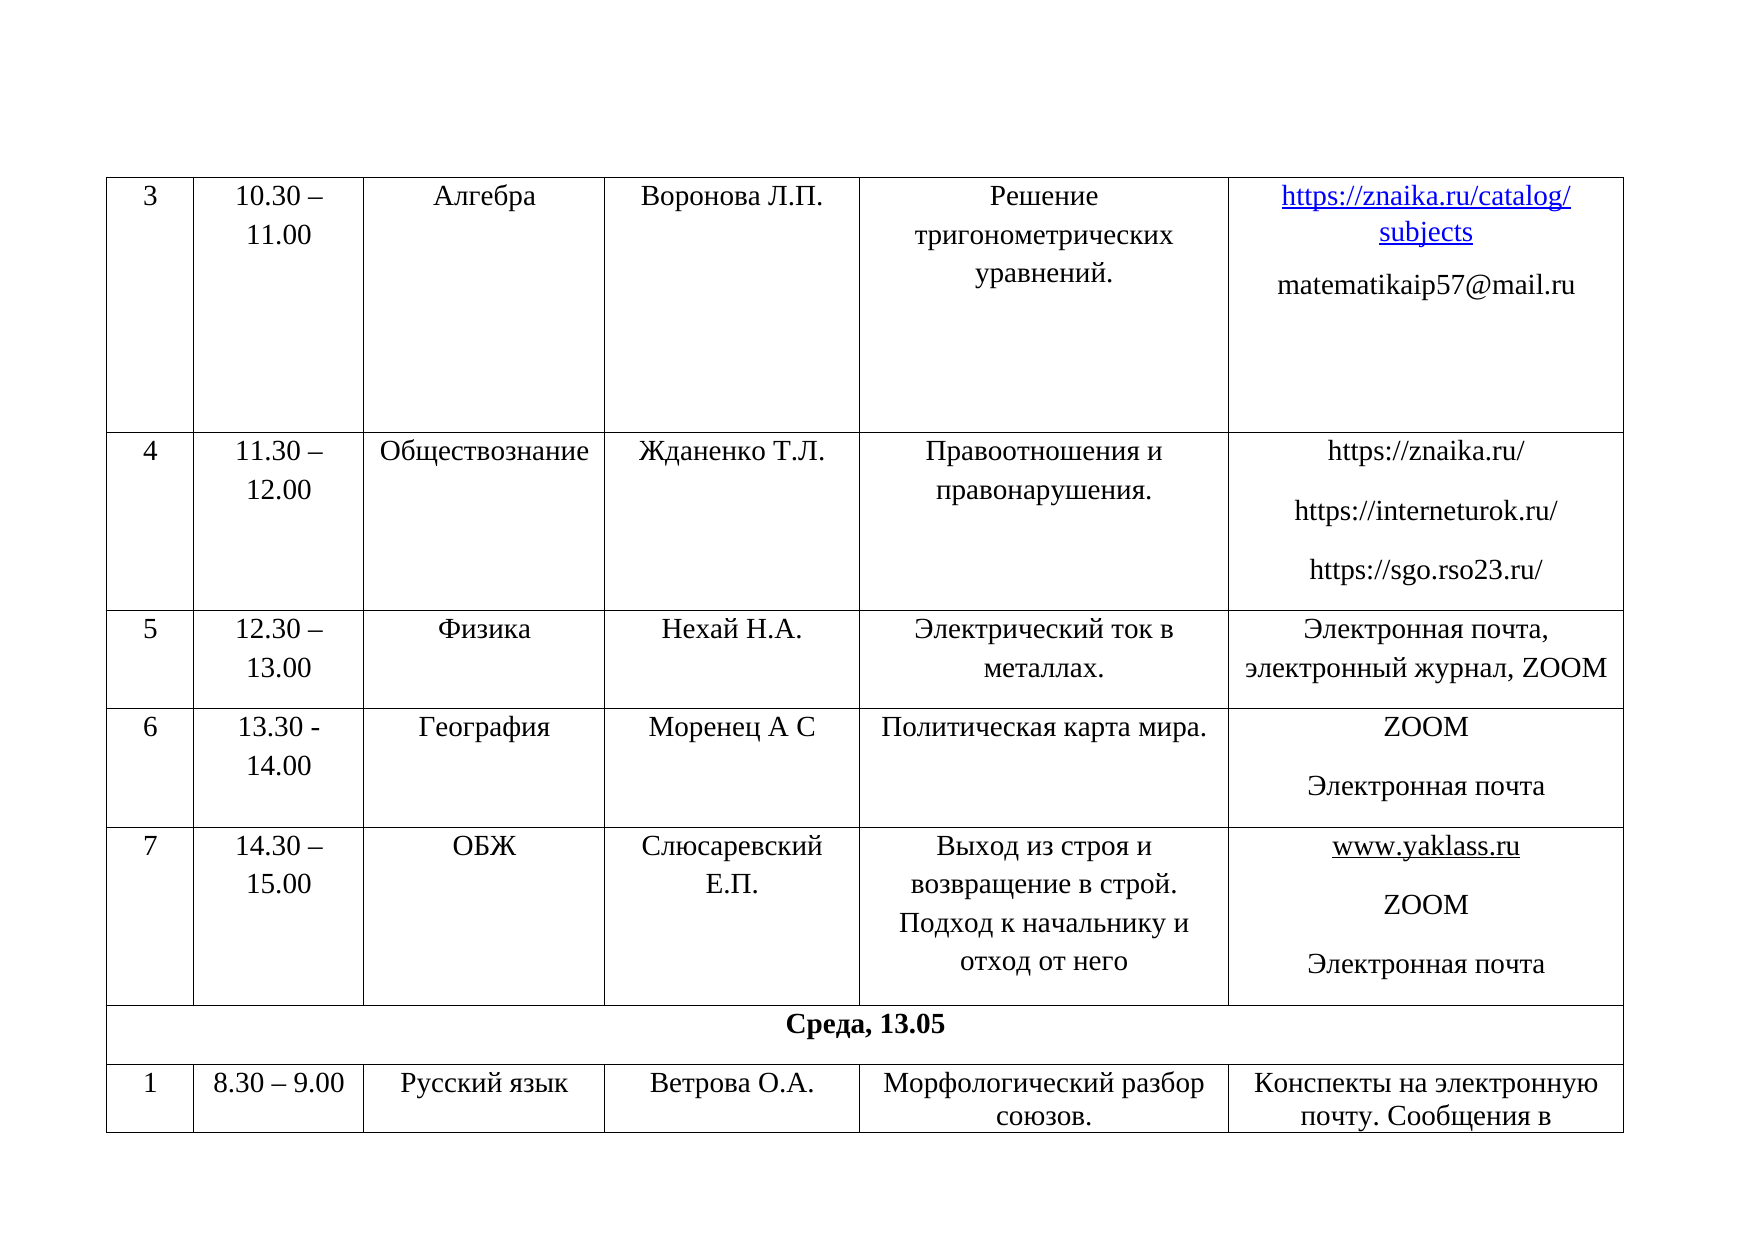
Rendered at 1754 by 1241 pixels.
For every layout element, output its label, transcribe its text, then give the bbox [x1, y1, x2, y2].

table_cell Обществознание [364, 433, 604, 610]
table_cell www.yaklass.ru ZOOM Электронная почта [1229, 828, 1623, 1005]
table_cell Русский язык [364, 1065, 604, 1132]
table_cell 11.30 – 12.00 [194, 433, 363, 610]
table_cell ОБЖ [364, 828, 604, 1005]
table_cell Моренец А С [605, 709, 859, 827]
table_cell 10.30 – 11.00 [194, 178, 363, 432]
table_cell https://znaika.ru/catalog/subjects matematikaip57@mail.ru [1229, 178, 1623, 432]
table_cell Слюсаревский Е.П. [605, 828, 859, 1005]
table_cell 4 [107, 433, 193, 610]
table_cell ZOOM Электронная почта [1229, 709, 1623, 827]
table_cell 8.30 – 9.00 [194, 1065, 363, 1132]
table_cell Электронная почта, электронный журнал, ZOOM [1229, 611, 1623, 708]
table_cell Воронова Л.П. [605, 178, 859, 432]
table_cell https://znaika.ru/ https://interneturok.ru/ https://sgo.rso23.ru/ [1229, 433, 1623, 610]
table_cell 1 [107, 1065, 193, 1132]
table_cell 3 [107, 178, 193, 432]
table_cell Правоотношения и правонарушения. [860, 433, 1228, 610]
table_cell Политическая карта мира. [860, 709, 1228, 827]
table_cell География [364, 709, 604, 827]
table_cell 7 [107, 828, 193, 1005]
table_cell Электрический ток в металлах. [860, 611, 1228, 708]
table_cell Выход из строя и возвращение в строй. Подход к начальнику и отход от него [860, 828, 1228, 1005]
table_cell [860, 1065, 1228, 1132]
table_cell Алгебра [364, 178, 604, 432]
table_cell Физика [364, 611, 604, 708]
table_cell 5 [107, 611, 193, 708]
table_cell Жданенко Т.Л. [605, 433, 859, 610]
table_cell 6 [107, 709, 193, 827]
table_cell 12.30 – 13.00 [194, 611, 363, 708]
table_cell Решение тригонометрических уравнений. [860, 178, 1228, 432]
table_cell Ветрова О.А. [605, 1065, 859, 1132]
table_cell Среда, 13.05 [107, 1006, 1623, 1064]
table_cell 14.30 – 15.00 [194, 828, 363, 1005]
table_cell 13.30 -14.00 [194, 709, 363, 827]
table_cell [1229, 1065, 1623, 1132]
table_cell Нехай Н.А. [605, 611, 859, 708]
